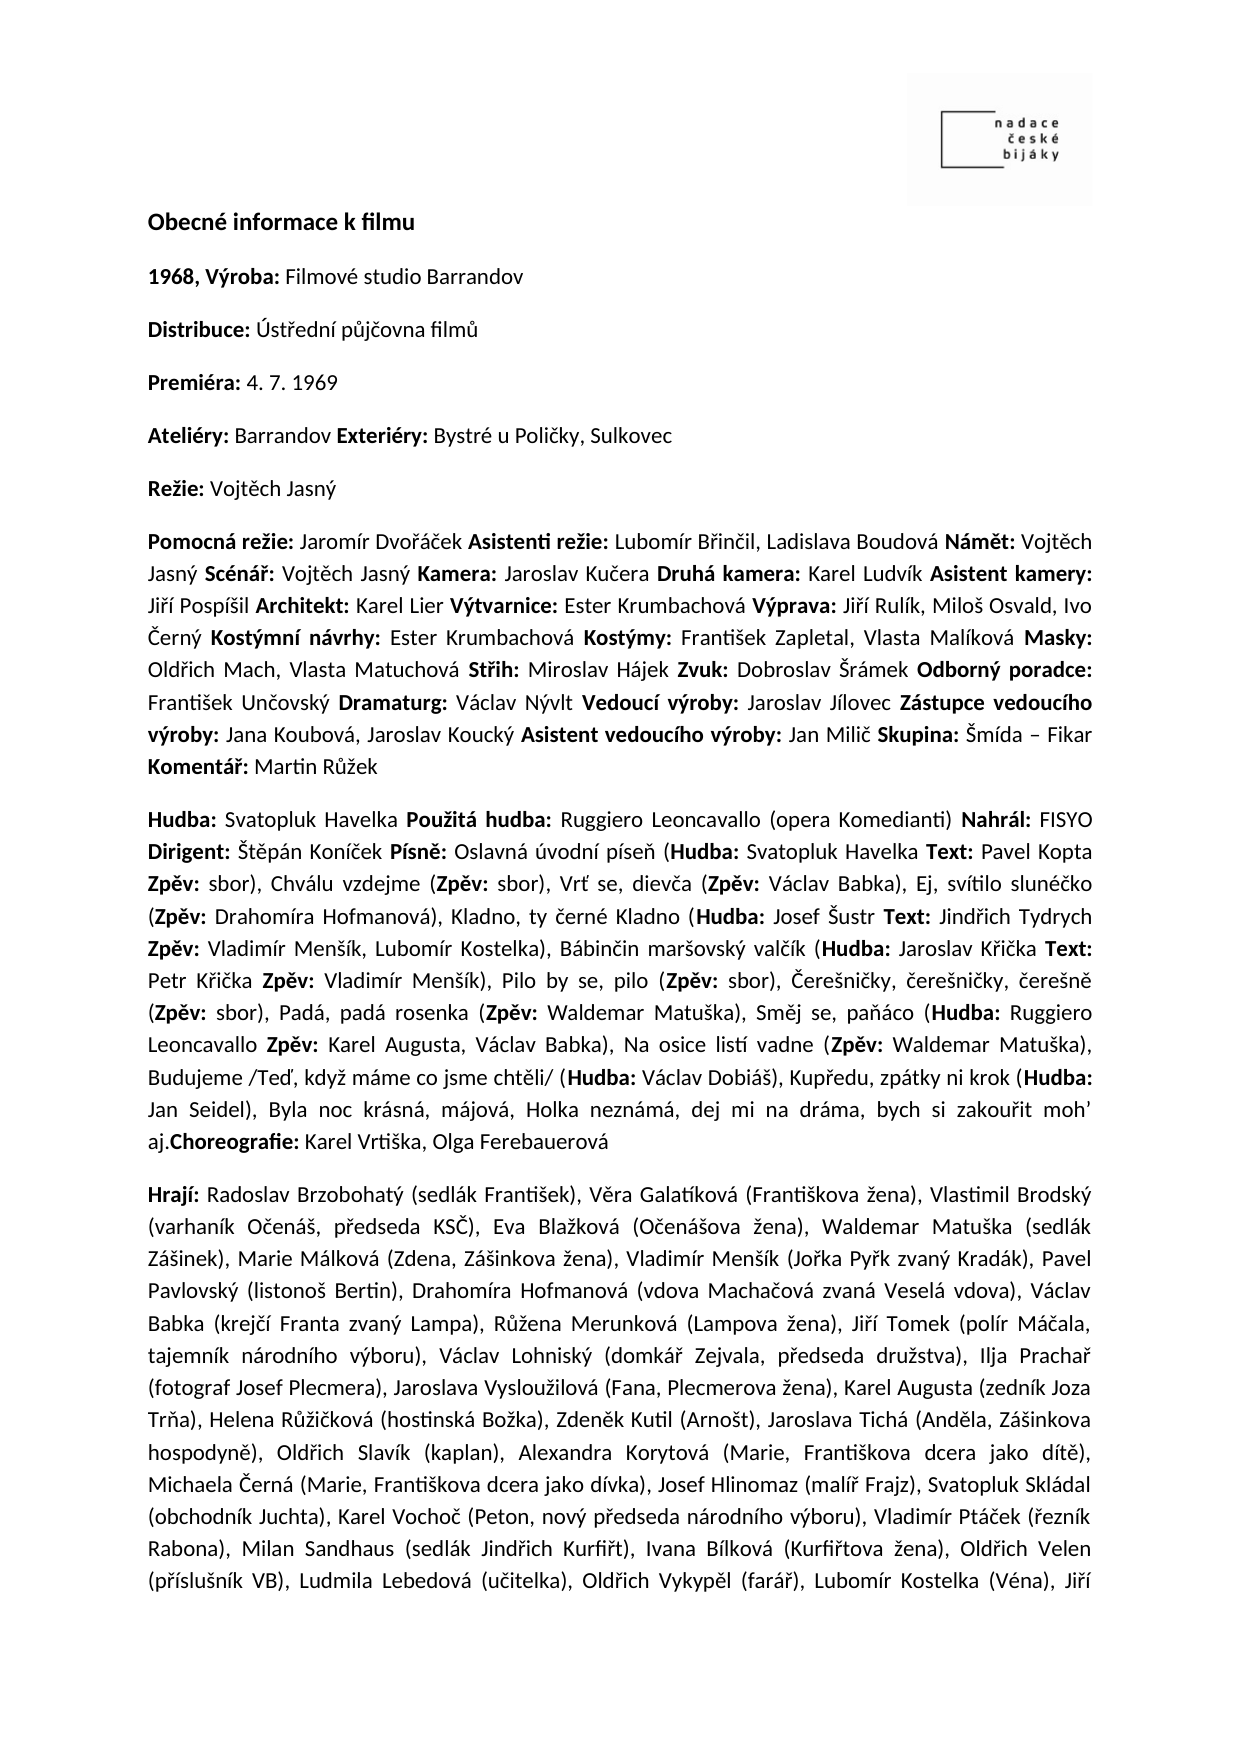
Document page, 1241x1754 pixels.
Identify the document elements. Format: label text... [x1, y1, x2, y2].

picture [907, 73, 1093, 206]
text Pomocná režie: Jaromír Dvořáček Asistenti režie: Lubomír Břinčil, Ladislava Boudová Námět: Vojtěch Jasný Scénář: Vojtěch Jasný Kamera: Jaroslav Kučera Druhá kamera: Karel Ludvík Asistent kamery: Jiří Pospíšil Architekt: Karel Lier Výtvarnice: Ester Krumbachová Výprava: Jiří Rulík, Miloš Osvald, Ivo Černý Kostýmní návrhy: Ester Krumbachová Kostýmy: František Zapletal, Vlasta Malíková Masky: Oldřich Mach, Vlasta Matuchová Střih: Miroslav Hájek Zvuk: Dobroslav Šrámek Odborný poradce: František Unčovský Dramaturg: Václav Nývlt Vedoucí výroby: Jaroslav Jílovec Zástupce vedoucího výroby: Jana Koubová, Jaroslav Koucký Asistent vedoucího výroby: Jan Milič Skupina: Šmída – Fikar Komentář: Martin Růžek [148, 527, 1093, 780]
text Premiéra: 4. 7. 1969 [148, 368, 1093, 396]
text Obecné informace k filmu [148, 206, 1093, 236]
text Hudba: Svatopluk Havelka Použitá hudba: Ruggiero Leoncavallo (opera Komedianti) Nahrál: FISYO Dirigent: Štěpán Koníček Písně: Oslavná úvodní píseň (Hudba: Svatopluk Havelka Text: Pavel Kopta Zpěv: sbor), Chválu vzdejme (Zpěv: sbor), Vrť se, dievča (Zpěv: Václav Babka), Ej, svítilo slunéčko (Zpěv: Drahomíra Hofmanová), Kladno, ty černé Kladno (Hudba: Josef Šustr Text: Jindřich Tydrych Zpěv: Vladimír Menšík, Lubomír Kostelka), Bábinčin maršovský valčík (Hudba: Jaroslav Křička Text: Petr Křička Zpěv: Vladimír Menšík), Pilo by se, pilo (Zpěv: sbor), Čerešničky, čerešničky, čerešně (Zpěv: sbor), Padá, padá rosenka (Zpěv: Waldemar Matuška), Směj se, paňáco (Hudba: Ruggiero Leoncavallo Zpěv: Karel Augusta, Václav Babka), Na osice listí vadne (Zpěv: Waldemar Matuška), Budujeme /Teď, když máme co jsme chtěli/ (Hudba: Václav Dobiáš), Kupředu, zpátky ni krok (Hudba: Jan Seidel), Byla noc krásná, májová, Holka neznámá, dej mi na dráma, bych si zakouřit moh’ aj.Choreografie: Karel Vrtiška, Olga Ferebauerová [148, 805, 1093, 1155]
text Režie: Vojtěch Jasný [148, 474, 1093, 502]
text Distribuce: Ústřední půjčovna filmů [148, 315, 1093, 343]
text Ateliéry: Barrandov Exteriéry: Bystré u Poličky, Sulkovec [148, 421, 1093, 449]
text 1968, Výroba: Filmové studio Barrandov [148, 262, 1093, 290]
